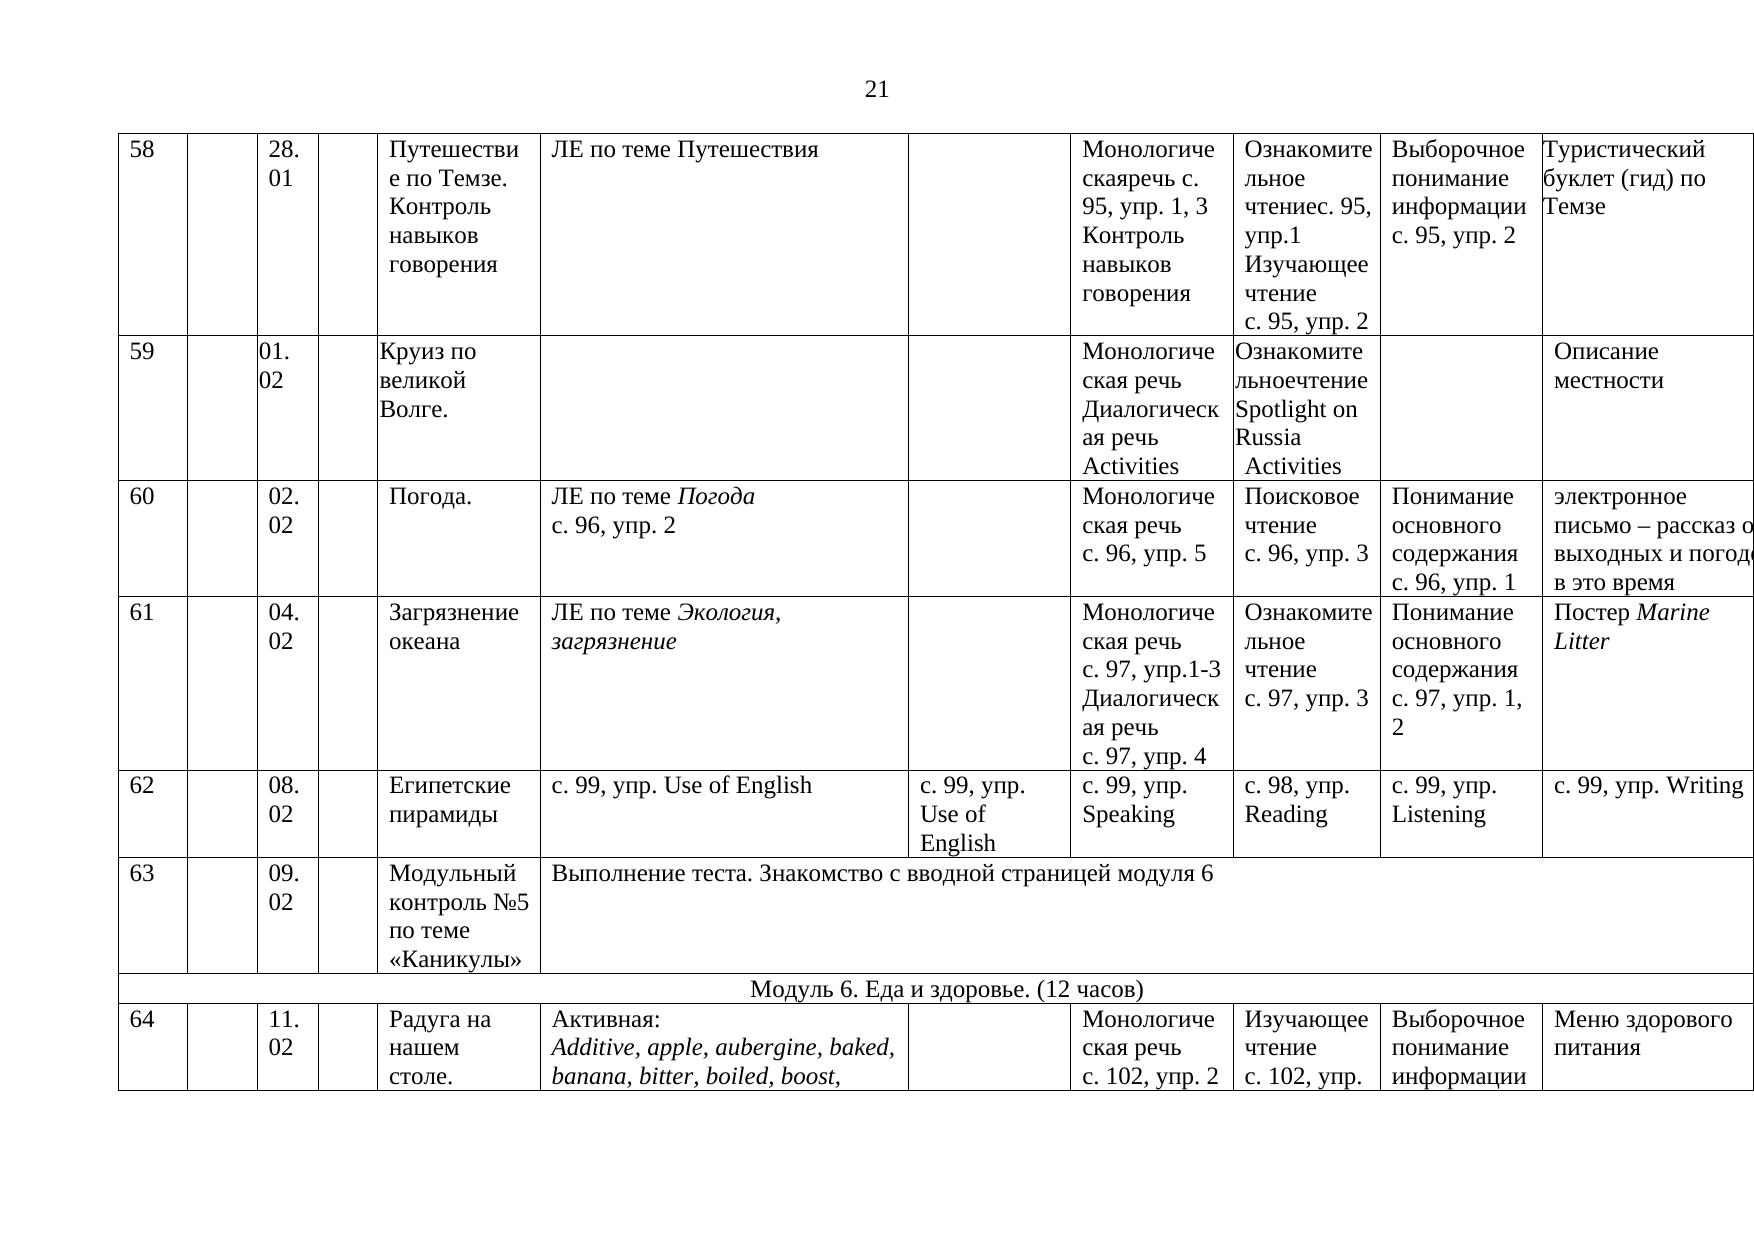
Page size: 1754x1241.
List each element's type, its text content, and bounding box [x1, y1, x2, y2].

table_cell [188, 858, 257, 973]
table_cell Понимание основного содержания с. 96, упр. 1 [1381, 481, 1542, 596]
table_cell Монологическая речь с. 97, упр.1-3 Диалогическая речь с. 97, упр. 4 [1071, 597, 1233, 769]
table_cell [1543, 1004, 1753, 1090]
table_cell [319, 481, 377, 596]
table_cell Ознакомительное чтение с. 97, упр. 3 [1234, 597, 1380, 769]
table_cell с. 99, упр. Listening [1381, 771, 1542, 857]
table_cell [319, 336, 377, 480]
table_cell Описание местности [1543, 336, 1753, 480]
table_cell Монологическаяречь c. 95, упр. 1, 3 Контроль навыков говорения [1071, 134, 1233, 335]
table_cell 59 [119, 336, 187, 480]
table_cell с. 99, упр. Use of English [541, 771, 908, 857]
table_cell Монологическая речь с. 96, упр. 5 [1071, 481, 1233, 596]
table_cell 60 [119, 481, 187, 596]
table_cell 11.02 [258, 1004, 318, 1090]
table_cell 02.02 [258, 481, 318, 596]
table_cell ЛЕ по теме Путешествия [541, 134, 908, 335]
table_cell Выполнение теста. Знакомство с вводной страницей модуля 6 [541, 858, 1753, 973]
table_cell [319, 1004, 377, 1090]
table_cell электронное письмо – рассказ о выходных и погоде в это время [1543, 481, 1753, 596]
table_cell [1234, 1004, 1380, 1090]
table_cell 09. 02 [258, 858, 318, 973]
table_cell [909, 597, 1070, 769]
table_cell ЛЕ по теме Погода с. 96, упр. 2 [541, 481, 908, 596]
table_cell 04.02 [258, 597, 318, 769]
table_cell с. 98, упр. Reading [1234, 771, 1380, 857]
table_cell [319, 771, 377, 857]
table_cell 63 [119, 858, 187, 973]
table_cell ОзнакомительноечтениеSpotlight on Russia Activities [1234, 336, 1380, 480]
table_cell с. 99, упр. Writing [1543, 771, 1753, 857]
table_cell Путешествие по Темзе. Контроль навыков говорения [378, 134, 540, 335]
table_cell [909, 481, 1070, 596]
table_cell [541, 336, 908, 480]
table_cell [188, 771, 257, 857]
table_cell Туристический буклет (гид) по Темзе [1543, 134, 1753, 335]
table_cell [188, 481, 257, 596]
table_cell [541, 1004, 908, 1090]
table_cell Погода. [378, 481, 540, 596]
table_cell 62 [119, 771, 187, 857]
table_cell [1071, 1004, 1233, 1090]
table_cell Ознакомительное чтениеc. 95, упр.1 Изучающее чтение c. 95, упр. 2 [1234, 134, 1380, 335]
table_cell Загрязнение океана [378, 597, 540, 769]
table_cell Египетские пирамиды [378, 771, 540, 857]
table_cell Поисковое чтение с. 96, упр. 3 [1234, 481, 1380, 596]
table_cell Модуль 6. Еда и здоровье. (12 часов) [119, 974, 1753, 1003]
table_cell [1381, 1004, 1542, 1090]
table_cell [909, 336, 1070, 480]
table_cell [909, 134, 1070, 335]
table_cell [188, 336, 257, 480]
table_cell Постер Marine Litter [1543, 597, 1753, 769]
table_cell 01. 02 [258, 336, 318, 480]
table_cell Монологическая речь Диалогическая речь Activities [1071, 336, 1233, 480]
table_cell 28.01 [258, 134, 318, 335]
table_cell 08.02 [258, 771, 318, 857]
table_cell [909, 1004, 1070, 1090]
table_cell [319, 134, 377, 335]
table_cell Модульный контроль №5 по теме «Каникулы» [378, 858, 540, 973]
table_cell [378, 1004, 540, 1090]
table_cell с. 99, упр. Use of English [909, 771, 1070, 857]
table_cell с. 99, упр. Speaking [1071, 771, 1233, 857]
table_cell Круиз по великой Волге. [378, 336, 540, 480]
table_cell [188, 597, 257, 769]
table_cell Понимание основного содержания с. 97, упр. 1, 2 [1381, 597, 1542, 769]
table_cell 61 [119, 597, 187, 769]
table_cell 64 [119, 1004, 187, 1090]
table_cell [319, 597, 377, 769]
table_cell [188, 1004, 257, 1090]
table_cell ЛЕ по теме Экология, загрязнение [541, 597, 908, 769]
table_cell 58 [119, 134, 187, 335]
table_cell [1381, 336, 1542, 480]
table_cell [188, 134, 257, 335]
table_cell [319, 858, 377, 973]
table_cell Выборочное понимание информации c. 95, упр. 2 [1381, 134, 1542, 335]
